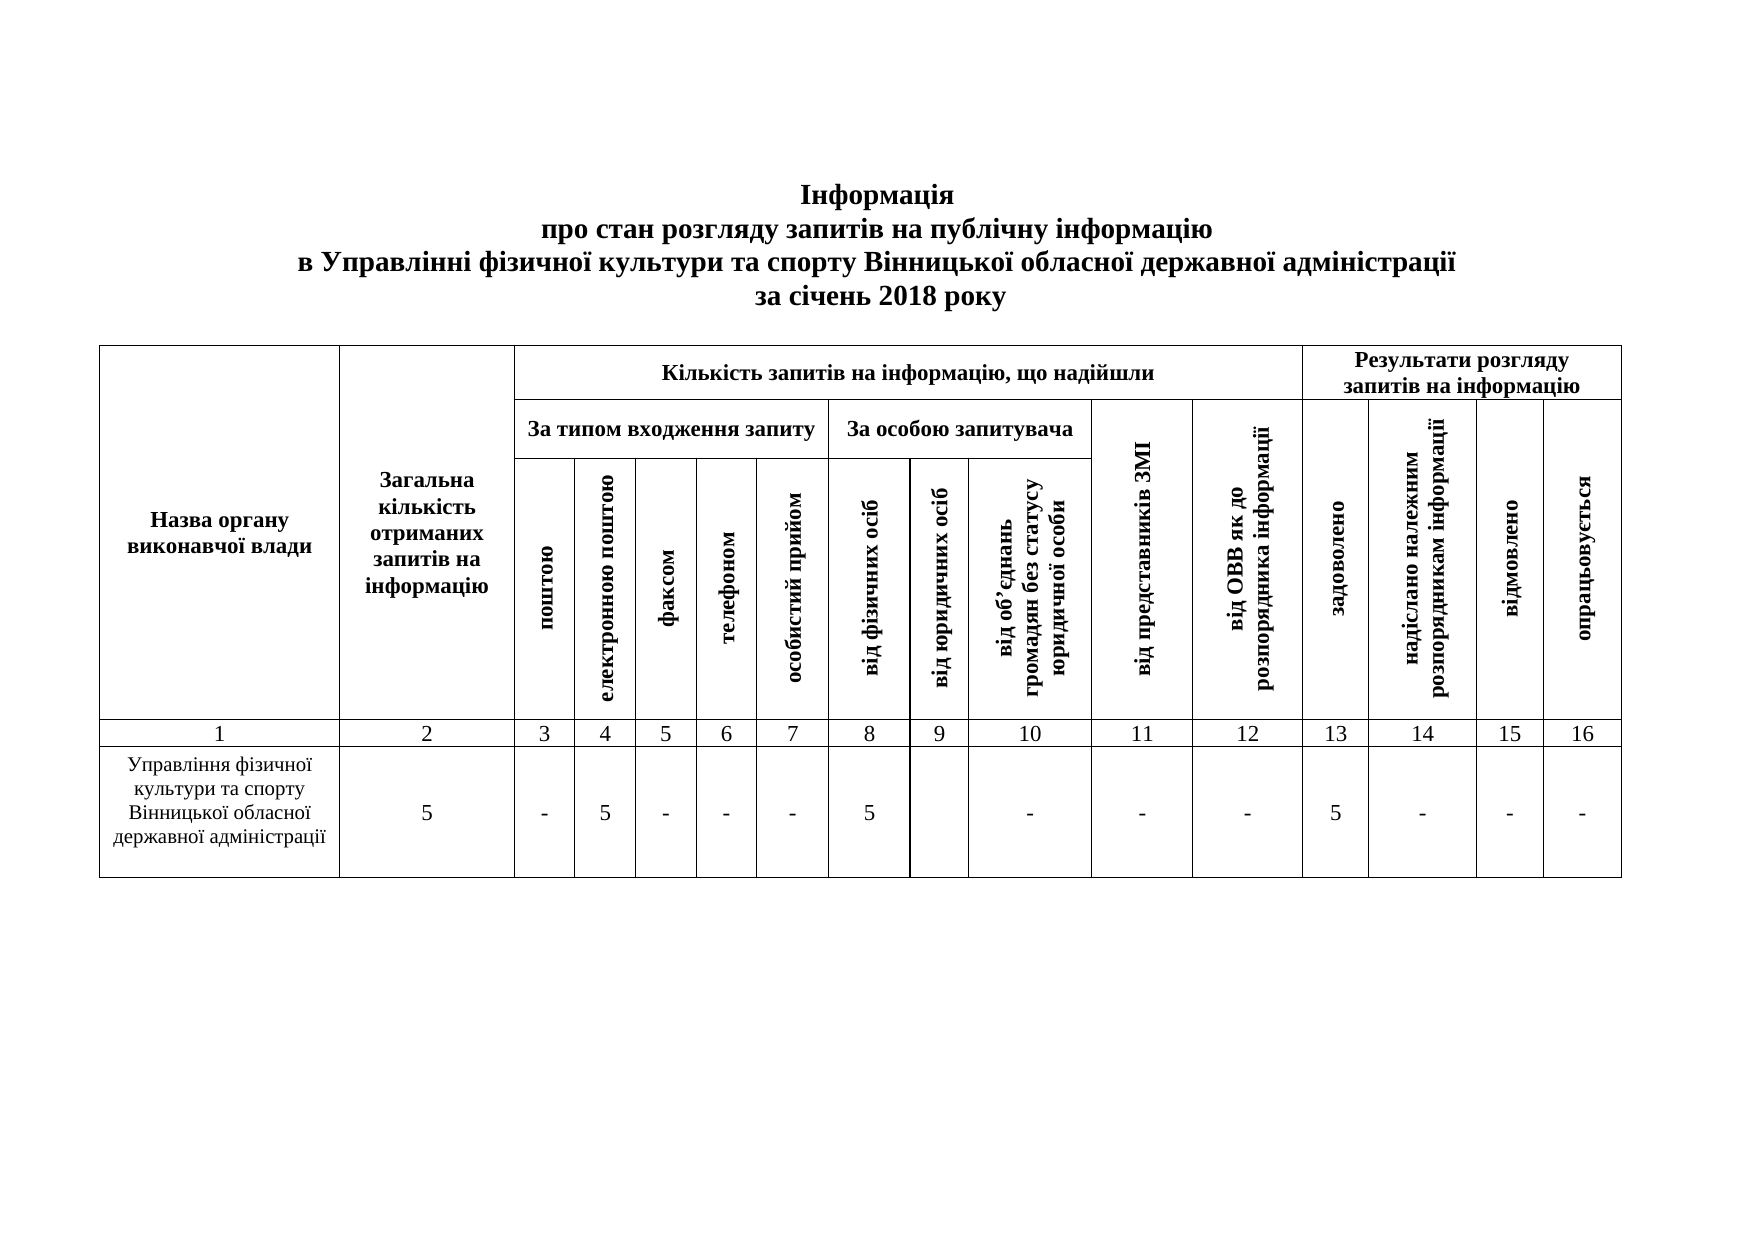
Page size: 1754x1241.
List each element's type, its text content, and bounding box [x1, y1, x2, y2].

text Інформація [118, 177, 1636, 211]
text за січень 2018 року [118, 278, 1636, 311]
table_cell від фізичних осіб [829, 459, 909, 719]
table_cell 4 [575, 720, 635, 746]
table_cell електронною поштою [575, 459, 635, 719]
table_cell - [969, 747, 1091, 877]
table_cell 5 [575, 747, 635, 877]
table_cell 9 [911, 720, 968, 746]
table_cell поштою [515, 459, 574, 719]
table_cell - [515, 747, 574, 877]
table_cell відмовлено [1477, 400, 1543, 719]
table_cell 5 [340, 747, 514, 877]
table_cell 3 [515, 720, 574, 746]
table_cell 15 [1477, 720, 1543, 746]
table_cell - [1092, 747, 1192, 877]
table_cell 11 [1092, 720, 1192, 746]
table_cell 13 [1303, 720, 1368, 746]
table_cell Управління фізичної культури та спорту Вінницької обласної державної адміністрації [100, 747, 339, 877]
table_cell За особою запитувача [829, 400, 1091, 457]
table_cell 14 [1369, 720, 1476, 746]
table_cell 8 [829, 720, 909, 746]
table_cell від представників ЗМІ [1092, 400, 1192, 719]
table_cell 5 [1303, 747, 1368, 877]
table_cell За типом входження запиту [515, 400, 828, 457]
table_header Назва органу виконавчої влади [100, 346, 339, 719]
table_header Загальна кількість отриманих запитів на інформацію [340, 346, 514, 719]
table_cell 2 [340, 720, 514, 746]
table_cell факсом [636, 459, 696, 719]
table_cell 16 [1544, 720, 1621, 746]
table_cell - [1369, 747, 1476, 877]
table_cell - [757, 747, 828, 877]
table_cell від об’єднань громадян без статусу юридичної особи [969, 459, 1091, 719]
table_cell - [636, 747, 696, 877]
table_cell - [1477, 747, 1543, 877]
text в Управлінні фізичної культури та спорту Вінницької обласної державної адміністрації [118, 244, 1636, 278]
table_cell 7 [757, 720, 828, 746]
table_cell [911, 747, 968, 877]
table_cell 5 [636, 720, 696, 746]
table_cell від юридичних осіб [911, 459, 968, 719]
table_cell 10 [969, 720, 1091, 746]
table_header Кількість запитів на інформацію, що надійшли [515, 346, 1302, 399]
table_cell телефоном [697, 459, 756, 719]
table_cell - [1544, 747, 1621, 877]
table_cell від ОВВ як до розпорядника інформації [1193, 400, 1302, 719]
table_cell 6 [697, 720, 756, 746]
table_cell 1 [100, 720, 339, 746]
table_cell 5 [829, 747, 909, 877]
table_cell опрацьовується [1544, 400, 1621, 719]
table_cell - [697, 747, 756, 877]
table_cell задоволено [1303, 400, 1368, 719]
table_cell особистий прийом [757, 459, 828, 719]
table_cell - [1193, 747, 1302, 877]
text про стан розгляду запитів на публічну інформацію [118, 211, 1636, 244]
table_cell 12 [1193, 720, 1302, 746]
table_header Результати розгляду запитів на інформацію [1303, 346, 1621, 399]
table_cell надіслано належним розпорядникам інформації [1369, 400, 1476, 719]
